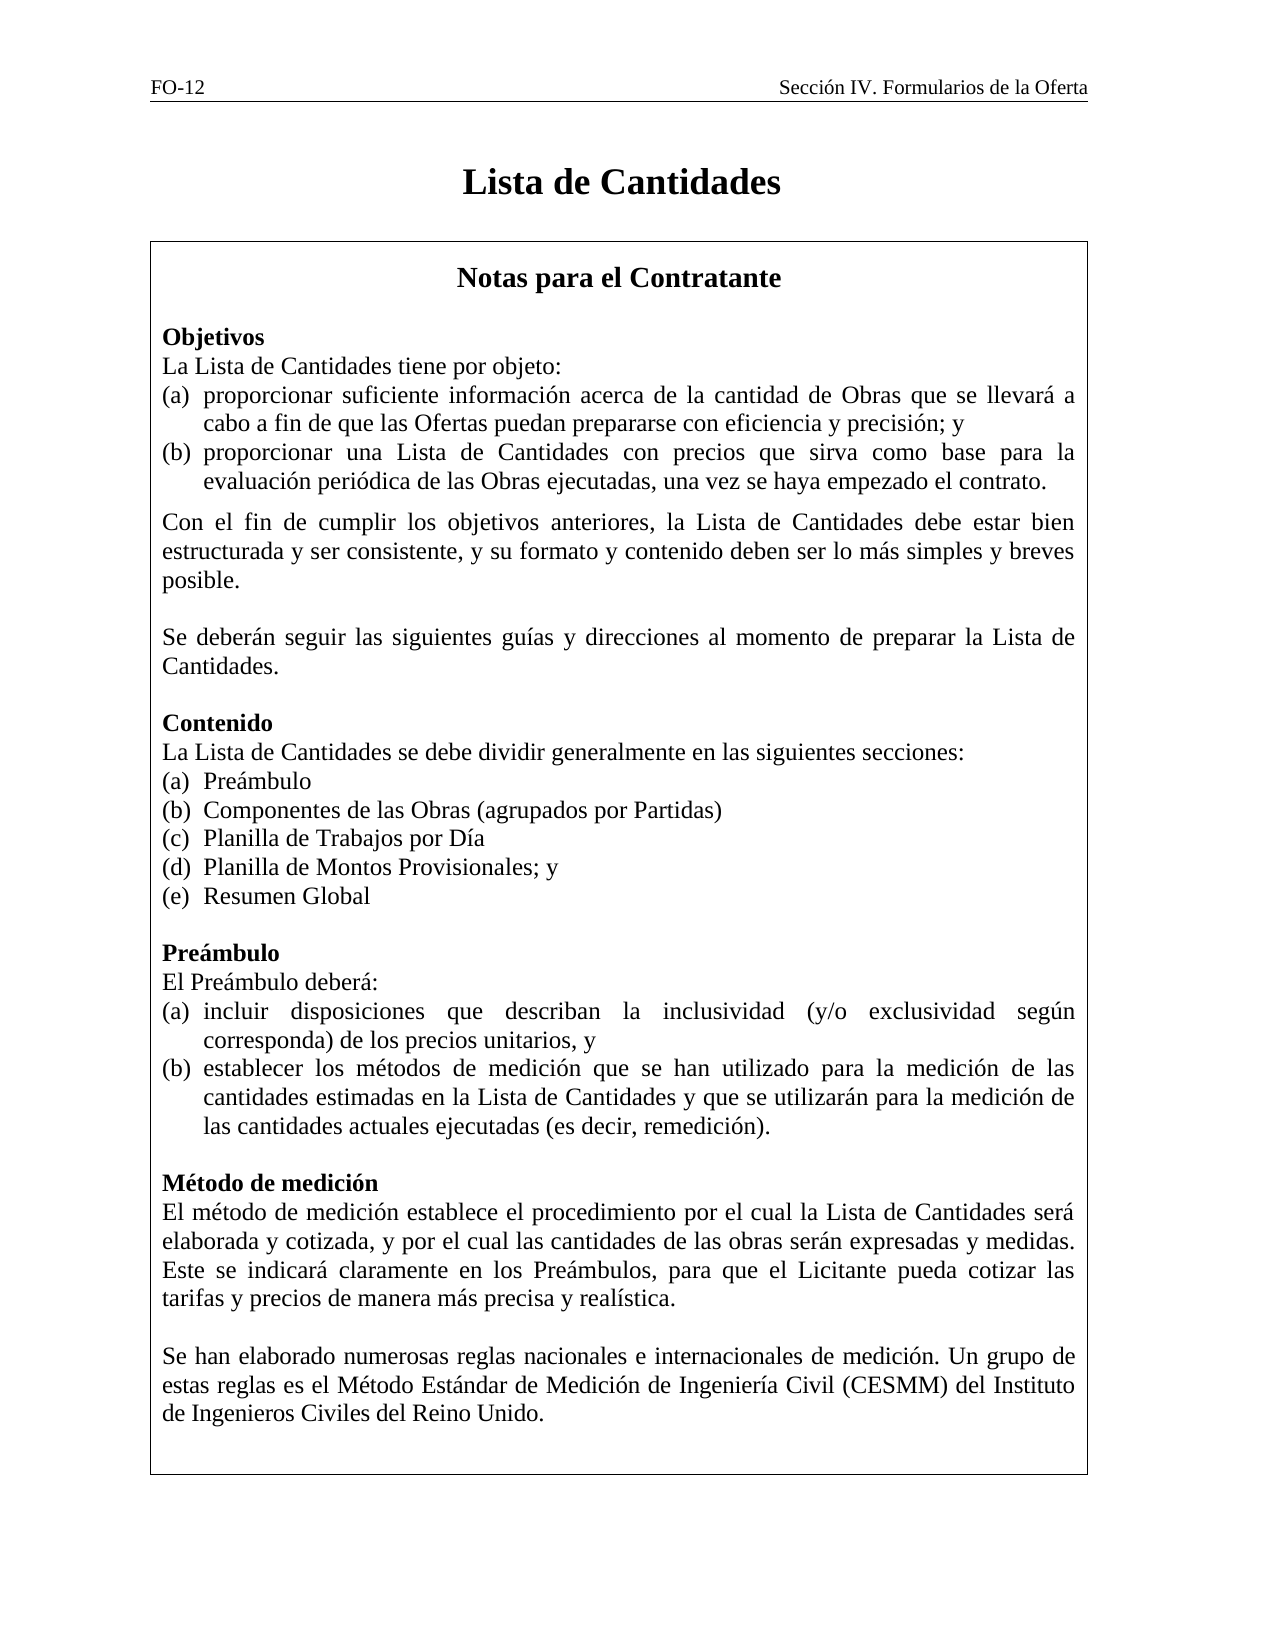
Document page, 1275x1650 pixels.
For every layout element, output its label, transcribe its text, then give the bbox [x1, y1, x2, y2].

table_header Lista de Cantidades [150, 150, 1093, 212]
